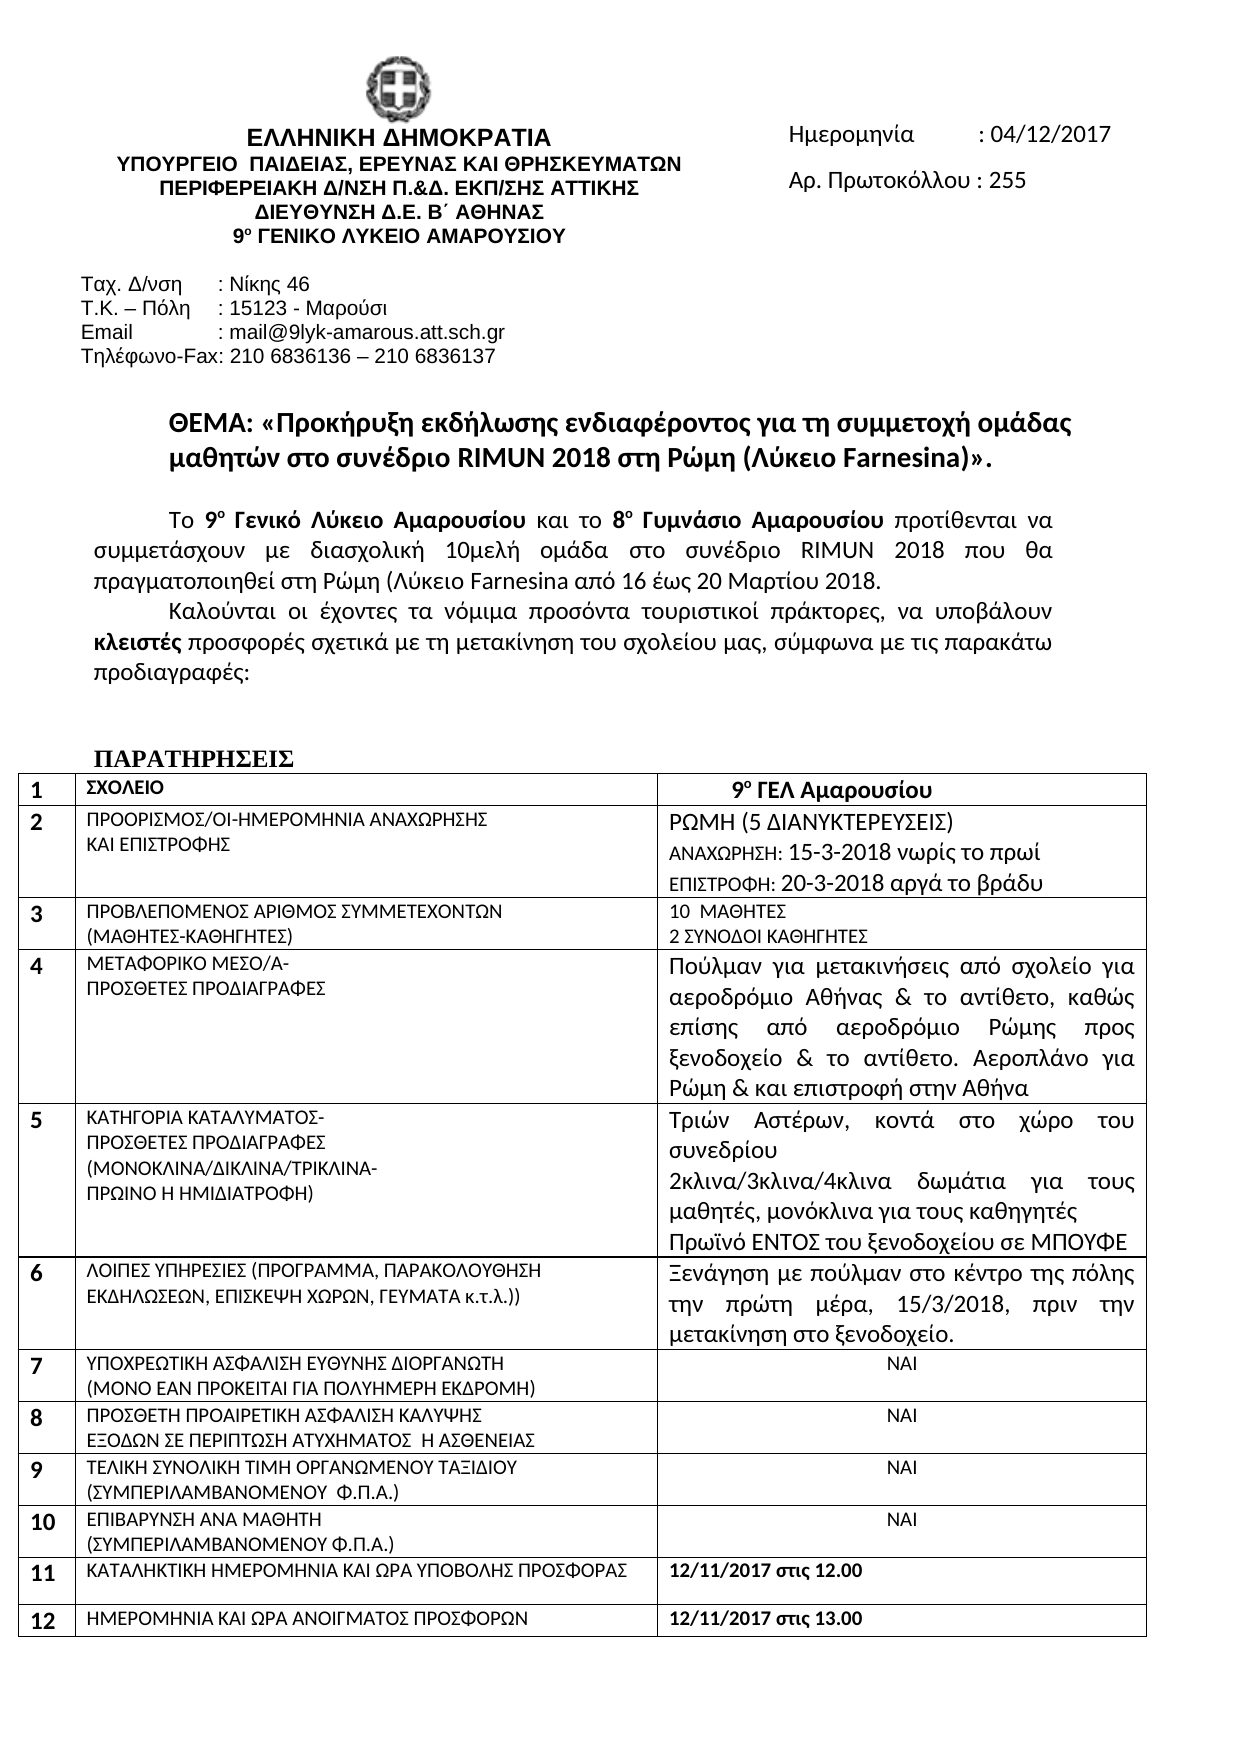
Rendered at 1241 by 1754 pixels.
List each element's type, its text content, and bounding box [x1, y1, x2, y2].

table_header 1 [19, 774, 75, 805]
table_cell ΠΡΟΟΡΙΣΜΟΣ/ΟΙ-ΗΜΕΡΟΜΗΝΙΑ ΑΝΑΧΩΡΗΣΗΣ ΚΑΙ ΕΠΙΣΤΡΟΦΗΣ [76, 806, 657, 897]
table_cell 12 [19, 1605, 75, 1636]
table_cell ΥΠΟΧΡΕΩΤΙΚΗ ΑΣΦΑΛΙΣΗ ΕΥΘΥΝΗΣ ΔΙΟΡΓΑΝΩΤΗ (ΜΟΝΟ ΕΑΝ ΠΡΟΚΕΙΤΑΙ ΓΙΑ ΠΟΛΥΗΜΕΡΗ ΕΚΔΡΟΜΗ) [76, 1350, 657, 1401]
table_cell ΝΑΙ [658, 1350, 1146, 1401]
text ΠΑΡΑΤΗΡΗΣΕΙΣ [94, 744, 1053, 773]
table_cell ΜΕΤΑΦΟΡΙΚΟ ΜΕΣΟ/Α- ΠΡΟΣΘΕΤΕΣ ΠΡΟΔΙΑΓΡΑΦΕΣ [76, 950, 657, 1103]
table_cell 10 [19, 1506, 75, 1557]
table_cell ΡΩΜΗ (5 ΔΙΑΝΥΚΤΕΡΕΥΣΕΙΣ) ΑΝΑΧΩΡΗΣΗ: 15-3-2018 νωρίς το πρωί ΕΠΙΣΤΡΟΦΗ: 20-3-2018 αργά το βράδυ [658, 806, 1146, 897]
table_cell ΚΑΤΗΓΟΡΙΑ ΚΑΤΑΛΥΜΑΤΟΣ- ΠΡΟΣΘΕΤΕΣ ΠΡΟΔΙΑΓΡΑΦΕΣ (ΜΟΝΟΚΛΙΝΑ/ΔΙΚΛΙΝΑ/ΤΡΙΚΛΙΝΑ- ΠΡΩΙΝΟ Ή ΗΜΙΔΙΑΤΡΟΦΗ) [76, 1104, 657, 1256]
table_cell Ξενάγηση με πούλμαν στο κέντρο της πόλης την πρώτη μέρα, 15/3/2018, πριν την μετακίνηση στο ξενοδοχείο. [658, 1258, 1146, 1349]
table_cell ΝΑΙ [658, 1506, 1146, 1557]
table_cell 10 ΜΑΘΗΤΕΣ 2 ΣΥΝΟΔΟΙ ΚΑΘΗΓΗΤΕΣ [658, 898, 1146, 949]
text Το 9ο Γενικό Λύκειο Αμαρουσίου και το 8ο Γυμνάσιο Αμαρουσίου προτίθενται να συμμετάσχουν με διασχολική 10μελή ομάδα στο συνέδριο RIMUN 2018 που θα πραγματοποιηθεί στη Ρώμη (Λύκειο Farnesina από 16 έως 20 Μαρτίου 2018. [94, 504, 1053, 595]
table_cell 11 [19, 1558, 75, 1604]
table_cell ΕΠΙΒΑΡΥΝΣΗ ΑΝΑ ΜΑΘΗΤΗ (ΣΥΜΠΕΡΙΛΑΜΒΑΝΟΜΕΝΟΥ Φ.Π.Α.) [76, 1506, 657, 1557]
text Καλούνται οι έχοντες τα νόμιμα προσόντα τουριστικοί πράκτορες, να υποβάλουν κλειστές προσφορές σχετικά με τη μετακίνηση του σχολείου μας, σύμφωνα με τις παρακάτω προδιαγραφές: [94, 595, 1053, 687]
table_cell ΠΡΟΒΛΕΠΟΜΕΝΟΣ ΑΡΙΘΜΟΣ ΣΥΜΜΕΤΕΧΟΝΤΩΝ (ΜΑΘΗΤΕΣ-ΚΑΘΗΓΗΤΕΣ) [76, 898, 657, 949]
table_cell ΤΕΛΙΚΗ ΣΥΝΟΛΙΚΗ ΤΙΜΗ ΟΡΓΑΝΩΜΕΝΟΥ ΤΑΞΙΔΙΟΥ (ΣΥΜΠΕΡΙΛΑΜΒΑΝΟΜΕΝΟΥ Φ.Π.Α.) [76, 1454, 657, 1505]
table_cell Τριών Αστέρων, κοντά στο χώρο του συνεδρίου 2κλινα/3κλινα/4κλινα δωμάτια για τους μαθητές, μονόκλινα για τους καθηγητές Πρωϊνό ΕΝΤΟΣ του ξενοδοχείου σε ΜΠΟΥΦΕ [658, 1104, 1146, 1256]
table_cell 7 [19, 1350, 75, 1401]
table_cell ΗΜΕΡΟΜΗΝΙΑ ΚΑΙ ΩΡΑ ΑΝΟΙΓΜΑΤΟΣ ΠΡΟΣΦΟΡΩΝ [76, 1605, 657, 1636]
table_cell 5 [19, 1104, 75, 1256]
table_cell 12/11/2017 στις 13.00 [658, 1605, 1146, 1636]
table_cell 6 [19, 1258, 75, 1349]
table_cell ΝΑΙ [658, 1454, 1146, 1505]
table_cell ΚΑΤΑΛΗΚΤΙΚΗ ΗΜΕΡΟΜΗΝΙΑ ΚΑΙ ΩΡΑ ΥΠΟΒΟΛΗΣ ΠΡΟΣΦΟΡΑΣ [76, 1558, 657, 1604]
table_header ΣΧΟΛΕΙΟ [76, 774, 657, 805]
table_cell ΛΟΙΠΕΣ ΥΠΗΡΕΣΙΕΣ (ΠΡΟΓΡΑΜΜΑ, ΠΑΡΑΚΟΛΟΥΘΗΣΗ ΕΚΔΗΛΩΣΕΩΝ, ΕΠΙΣΚΕΨΗ ΧΩΡΩΝ, ΓΕΥΜΑΤΑ κ.τ.λ.)) [76, 1258, 657, 1349]
table_cell 12/11/2017 στις 12.00 [658, 1558, 1146, 1604]
table_cell 8 [19, 1402, 75, 1453]
table_cell 9 [19, 1454, 75, 1505]
table_cell ΝΑΙ [658, 1402, 1146, 1453]
table_header 9ο ΓΕΛ Αμαρουσίου [658, 774, 1146, 805]
table_cell 4 [19, 950, 75, 1103]
table_cell Πούλμαν για μετακινήσεις από σχολείο για αεροδρόμιο Αθήνας & το αντίθετο, καθώς επίσης από αεροδρόμιο Ρώμης προς ξενοδοχείο & το αντίθετο. Αεροπλάνο για Ρώμη & και επιστροφή στην Αθήνα [658, 950, 1146, 1103]
picture [365, 56, 433, 124]
text ΘΕΜΑ: «Προκήρυξη εκδήλωσης ενδιαφέροντος για τη συμμετοχή ομάδας μαθητών στο συνέδριο RIMUN 2018 στη Ρώμη (Λύκειο Farnesina)». [169, 404, 1092, 475]
table_cell ΠΡΟΣΘΕΤΗ ΠΡΟΑΙΡΕΤΙΚΗ ΑΣΦΑΛΙΣΗ ΚΑΛΥΨΗΣ ΕΞΟΔΩΝ ΣΕ ΠΕΡΙΠΤΩΣΗ ΑΤΥΧΗΜΑΤΟΣ Ή ΑΣΘΕΝΕΙΑΣ [76, 1402, 657, 1453]
table_cell 3 [19, 898, 75, 949]
table_cell 2 [19, 806, 75, 897]
